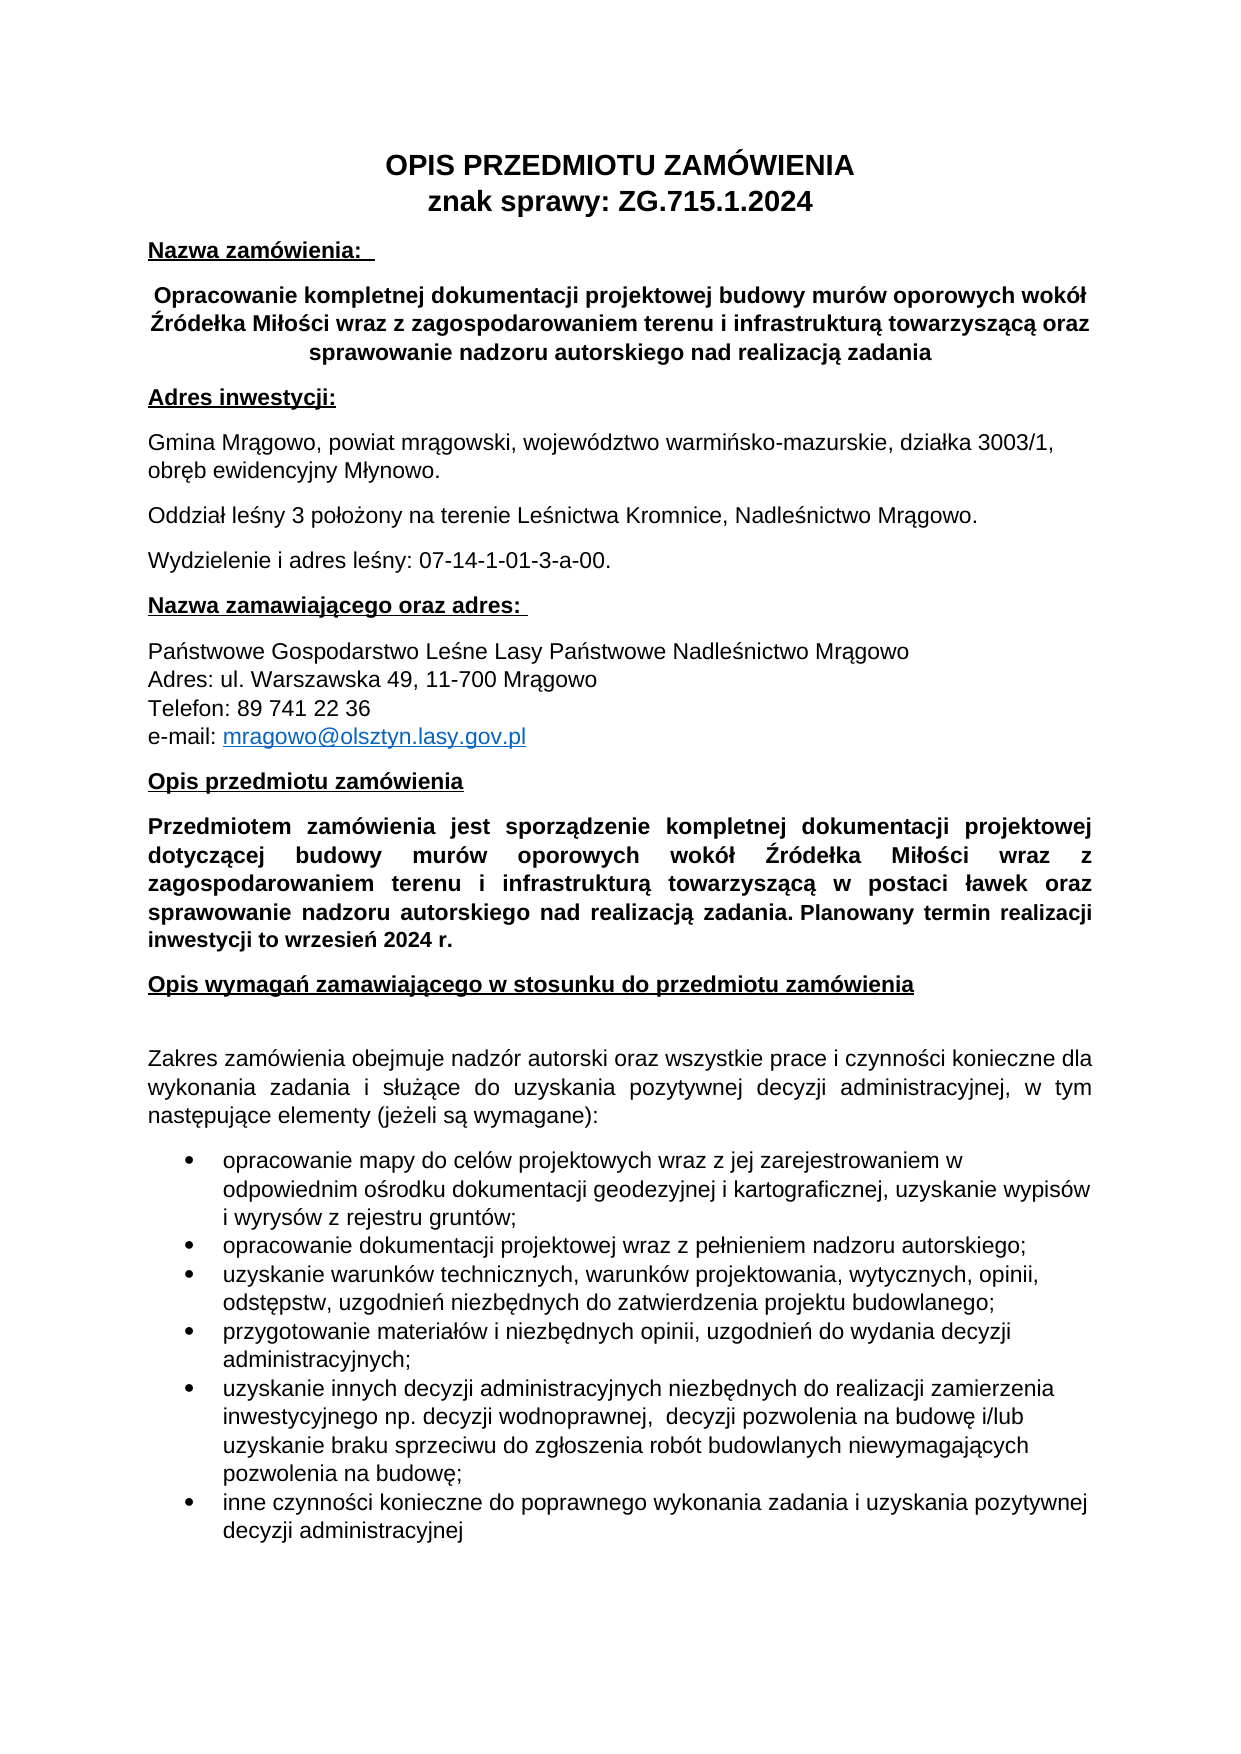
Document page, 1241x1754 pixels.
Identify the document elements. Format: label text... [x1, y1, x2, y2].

list uzyskanie innych decyzji administracyjnych niezbędnych do realizacji zamierzenia inwestycyjnego np. decyzji wodnoprawnej, decyzji pozwolenia na budowę i/lub uzyskanie braku sprzeciwu do zgłoszenia robót budowlanych niewymagających pozwolenia na budowę; [185, 1375, 1093, 1486]
text OPIS PRZEDMIOTU ZAMÓWIENIA znak sprawy: ZG.715.1.2024 [148, 148, 1093, 217]
list opracowanie mapy do celów projektowych wraz z jej zarejestrowaniem w odpowiednim ośrodku dokumentacji geodezyjnej i kartograficznej, uzyskanie wypisów i wyrysów z rejestru gruntów; [185, 1147, 1093, 1230]
text Państwowe Gospodarstwo Leśne Lasy Państwowe Nadleśnictwo Mrągowo Adres: ul. Warszawska 49, 11-700 Mrągowo Telefon: 89 741 22 36 e-mail: mragowo@olsztyn.lasy.gov.pl [148, 638, 1093, 749]
text Przedmiotem zamówienia jest sporządzenie kompletnej dokumentacji projektowej dotyczącej budowy murów oporowych wokół Źródełka Miłości wraz z zagospodarowaniem terenu i infrastrukturą towarzyszącą w postaci ławek oraz sprawowanie nadzoru autorskiego nad realizacją zadania. Planowany termin realizacji inwestycji to wrzesień 2024 r. [148, 813, 1093, 952]
list opracowanie dokumentacji projektowej wraz z pełnieniem nadzoru autorskiego; [185, 1232, 1093, 1259]
text Gmina Mrągowo, powiat mrągowski, województwo warmińsko-mazurskie, działka 3003/1, obręb ewidencyjny Młynowo. [148, 429, 1093, 483]
text Nazwa zamówienia: [148, 237, 1093, 263]
text Nazwa zamawiającego oraz adres: [148, 592, 1093, 619]
text Oddział leśny 3 położony na terenie Leśnictwa Kromnice, Nadleśnictwo Mrągowo. [148, 502, 1093, 529]
text Opis przedmiotu zamówienia [148, 768, 1093, 794]
list inne czynności konieczne do poprawnego wykonania zadania i uzyskania pozytywnej decyzji administracyjnej [185, 1488, 1093, 1543]
text Zakres zamówienia obejmuje nadzór autorski oraz wszystkie prace i czynności konieczne dla wykonania zadania i służące do uzyskania pozytywnej decyzji administracyjnej, w tym następujące elementy (jeżeli są wymagane): [148, 1045, 1093, 1128]
text Wydzielenie i adres leśny: 07-14-1-01-3-a-00. [148, 547, 1093, 574]
text Adres inwestycji: [148, 384, 1093, 410]
text Opracowanie kompletnej dokumentacji projektowej budowy murów oporowych wokół Źródełka Miłości wraz z zagospodarowaniem terenu i infrastrukturą towarzyszącą oraz sprawowanie nadzoru autorskiego nad realizacją zadania [148, 282, 1093, 365]
list przygotowanie materiałów i niezbędnych opinii, uzgodnień do wydania decyzji administracyjnych; [185, 1318, 1093, 1373]
list uzyskanie warunków technicznych, warunków projektowania, wytycznych, opinii, odstępstw, uzgodnień niezbędnych do zatwierdzenia projektu budowlanego; [185, 1261, 1093, 1316]
text Opis wymagań zamawiającego w stosunku do przedmiotu zamówienia [148, 971, 1093, 997]
